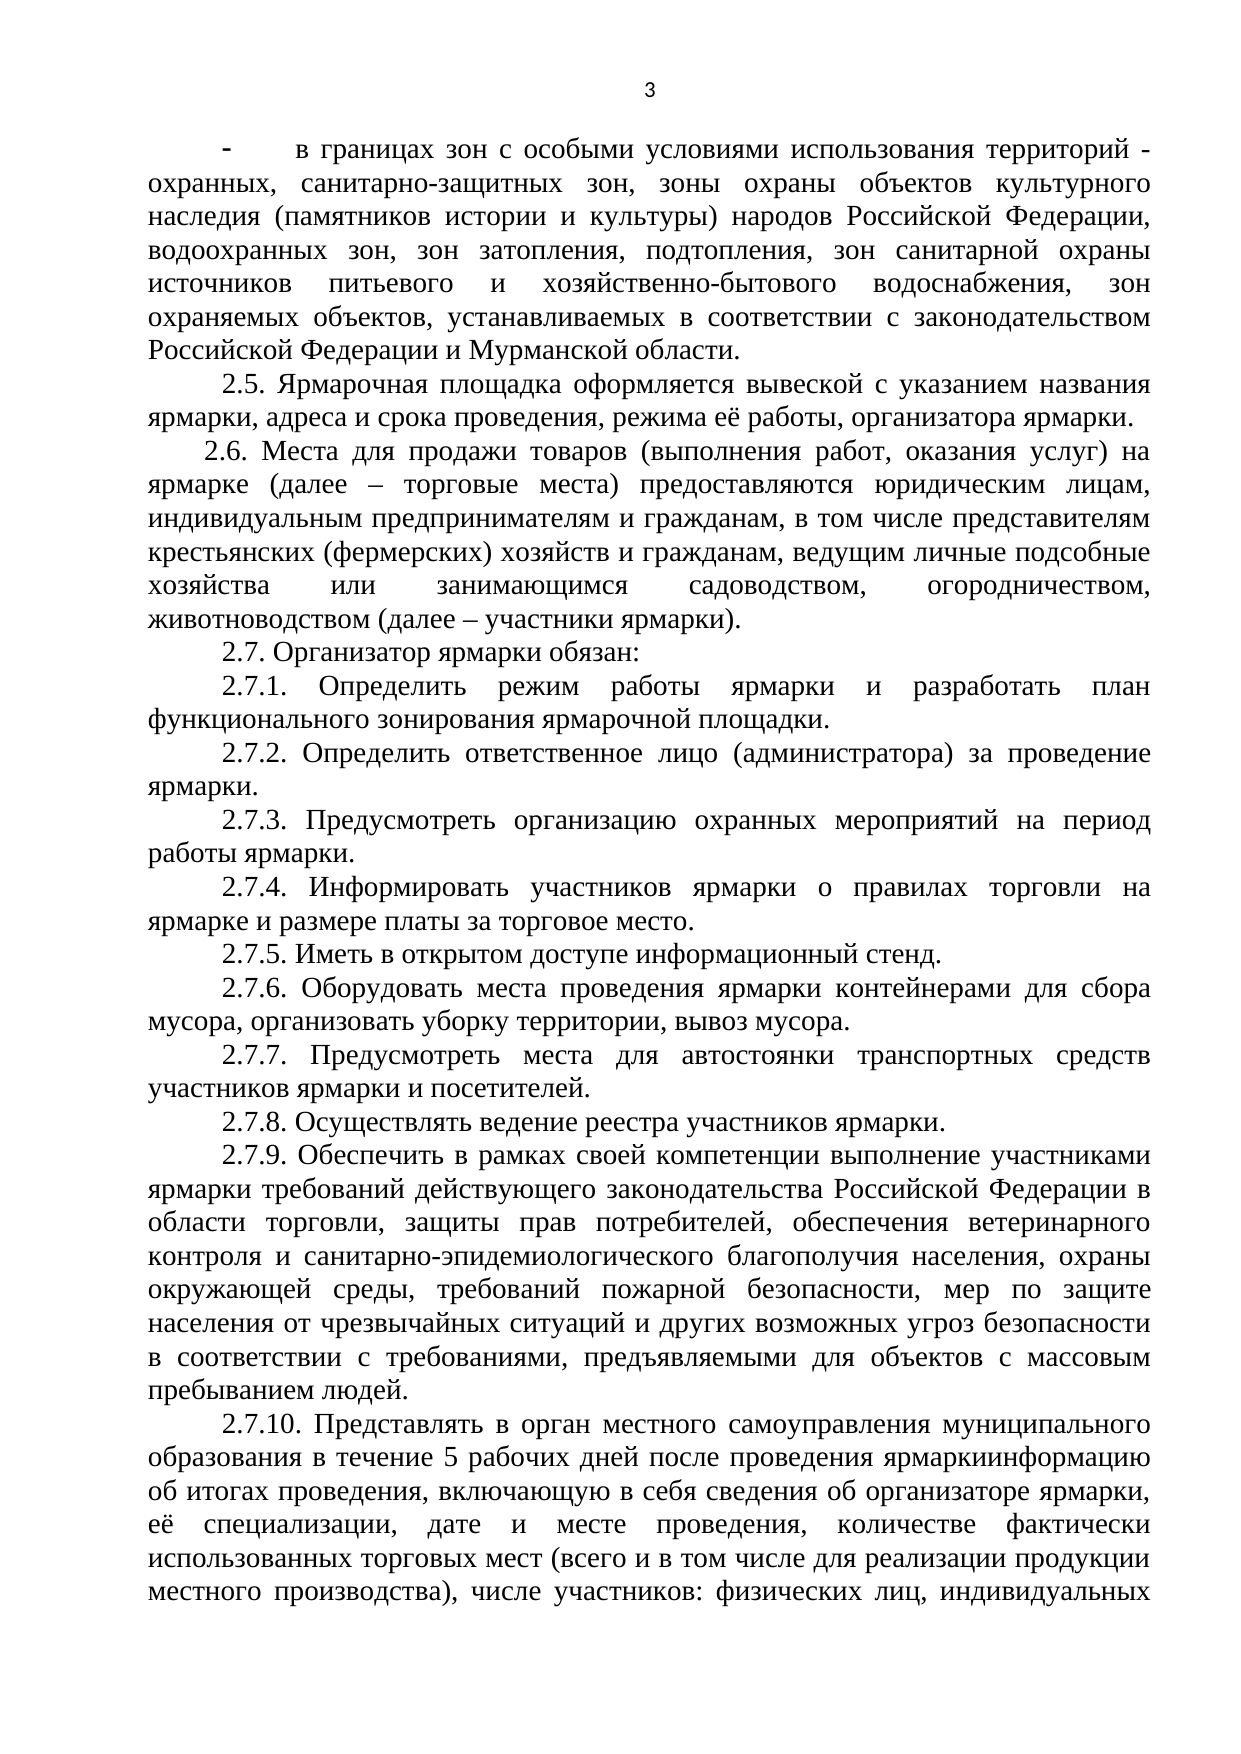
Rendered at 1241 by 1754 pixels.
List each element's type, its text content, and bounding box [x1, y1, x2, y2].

list в границах зон с особыми условиями использования территорий - охранных, санитарно-защитных зон, зоны охраны объектов культурного наследия (памятников истории и культуры) народов Российской Федерации, водоохранных зон, зон затопления, подтопления, зон санитарной охраны источников питьевого и хозяйственно-бытового водоснабжения, зон охраняемых объектов, устанавливаемых в соответствии с законодательством Российской Федерации и Мурманской области. [148, 131, 1152, 366]
text 2.7.8. Осуществлять ведение реестра участников ярмарки. [148, 1104, 1152, 1137]
text 2.7.4. Информировать участников ярмарки о правилах торговли на ярмарке и размере платы за торговое место. [148, 869, 1152, 936]
text 2.7.2. Определить ответственное лицо (администратора) за проведение ярмарки. [148, 735, 1152, 802]
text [148, 1406, 1152, 1607]
text 2.7.5. Иметь в открытом доступе информационный стенд. [148, 936, 1152, 970]
text 2.7.7. Предусмотреть места для автостоянки транспортных средств участников ярмарки и посетителей. [148, 1037, 1152, 1104]
text 2.7.3. Предусмотреть организацию охранных мероприятий на период работы ярмарки. [148, 802, 1152, 869]
text 2.5. Ярмарочная площадка оформляется вывеской с указанием названия ярмарки, адреса и срока проведения, режима её работы, организатора ярмарки. [148, 366, 1152, 433]
text 2.7.1. Определить режим работы ярмарки и разработать план функционального зонирования ярмарочной площадки. [148, 668, 1152, 735]
text 2.7.6. Оборудовать места проведения ярмарки контейнерами для сбора мусора, организовать уборку территории, вывоз мусора. [148, 970, 1152, 1037]
text 2.7. Организатор ярмарки обязан: [148, 634, 1152, 668]
text 2.7.9. Обеспечить в рамках своей компетенции выполнение участниками ярмарки требований действующего законодательства Российской Федерации в области торговли, защиты прав потребителей, обеспечения ветеринарного контроля и санитарно-эпидемиологического благополучия населения, охраны окружающей среды, требований пожарной безопасности, мер по защите населения от чрезвычайных ситуаций и других возможных угроз безопасности в соответствии с требованиями, предъявляемыми для объектов с массовым пребыванием людей. [148, 1137, 1152, 1406]
text 2.6. Места для продажи товаров (выполнения работ, оказания услуг) на ярмарке (далее – торговые места) предоставляются юридическим лицам, индивидуальным предпринимателям и гражданам, в том числе представителям крестьянских (фермерских) хозяйств и гражданам, ведущим личные подсобные хозяйства или занимающимся садоводством, огородничеством, животноводством (далее – участники ярмарки). [148, 433, 1152, 634]
